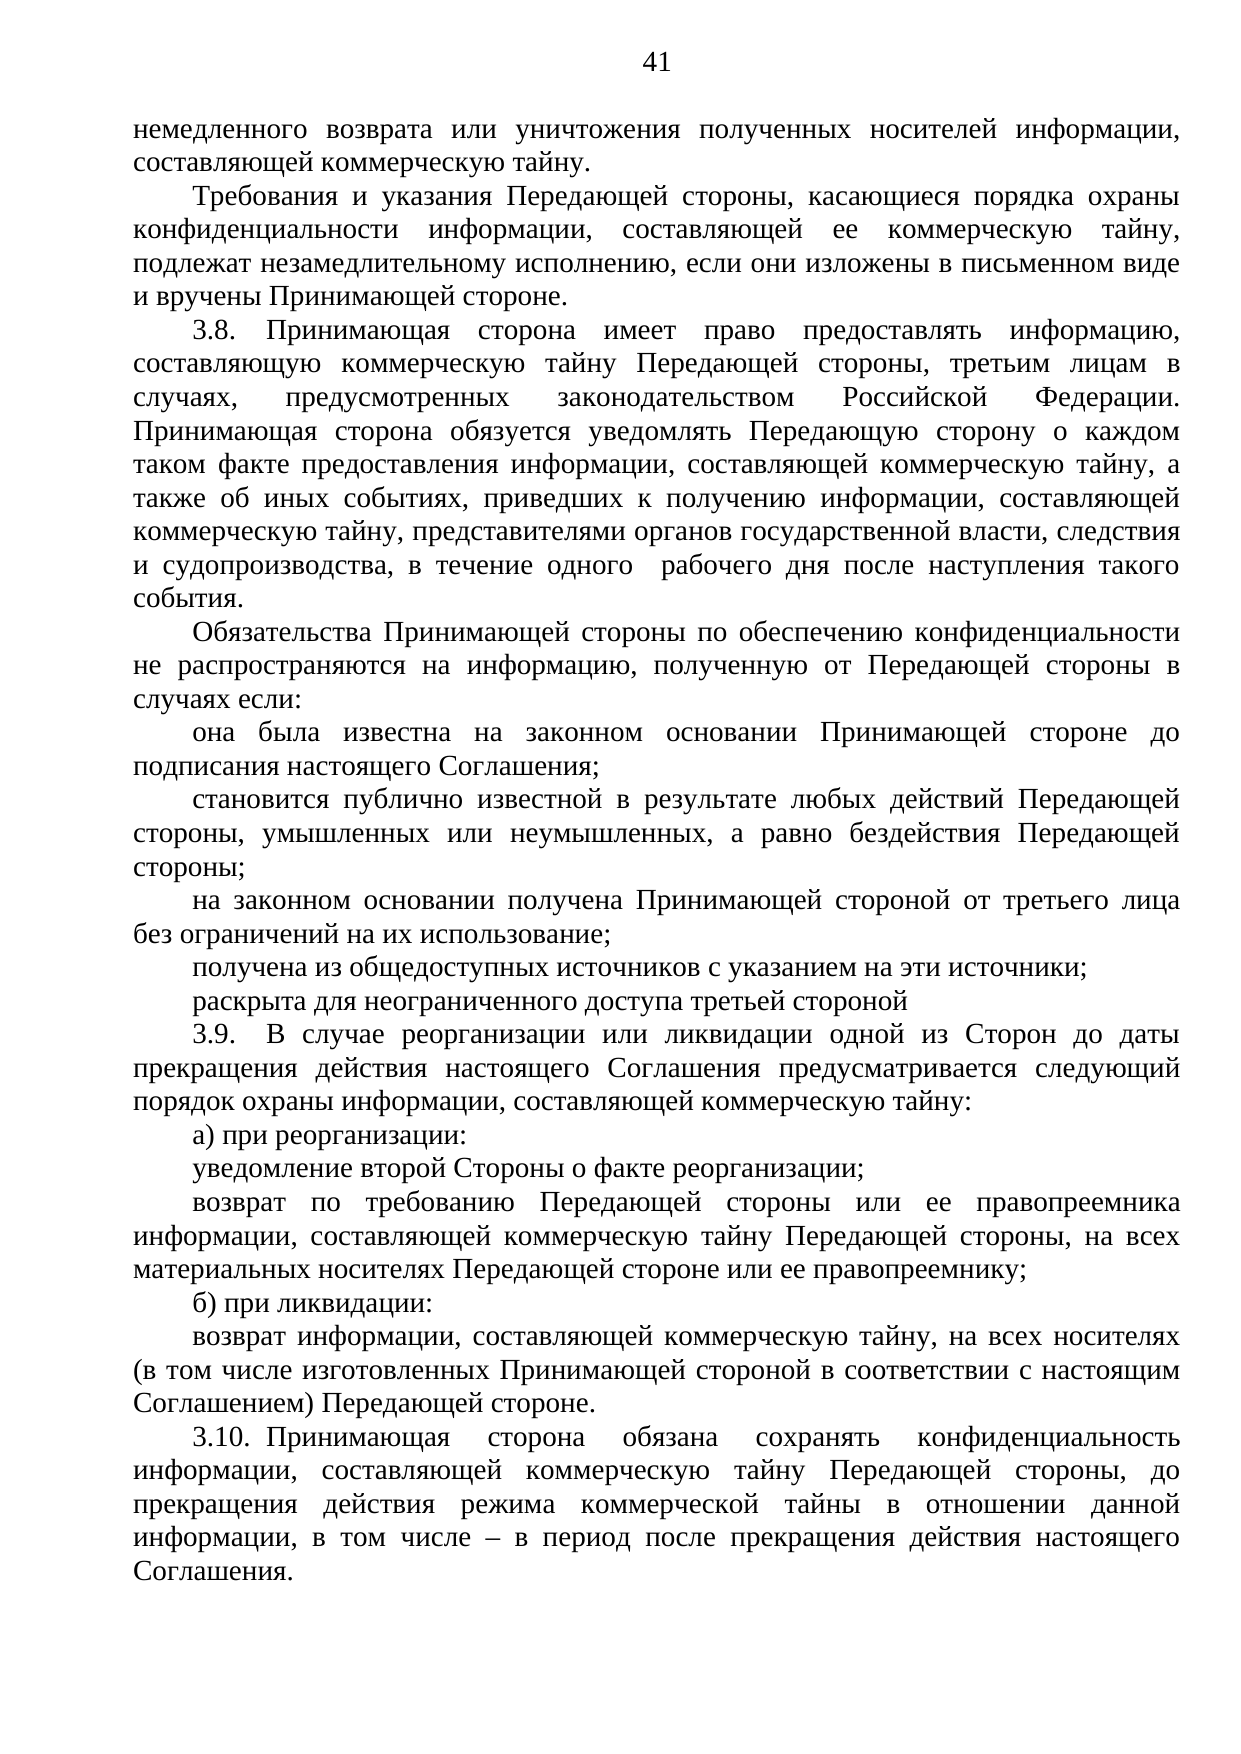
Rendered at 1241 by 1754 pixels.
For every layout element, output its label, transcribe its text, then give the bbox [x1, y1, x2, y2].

text уведомление второй Стороны о факте реорганизации; [133, 1151, 1181, 1184]
text Обязательства Принимающей стороны по обеспечению конфиденциальности не распространяются на информацию, полученную от Передающей стороны в случаях если: [133, 614, 1181, 714]
text б) при ликвидации: [133, 1285, 1181, 1318]
text возврат по требованию Передающей стороны или ее правопреемника информации, составляющей коммерческую тайну Передающей стороны, на всех материальных носителях Передающей стороне или ее правопреемнику; [133, 1184, 1181, 1285]
list Принимающая сторона имеет право предоставлять информацию, составляющую коммерческую тайну Передающей стороны, третьим лицам в случаях, предусмотренных законодательством Российской Федерации. Принимающая сторона обязуется уведомлять Передающую сторону о каждом таком факте предоставления информации, составляющей коммерческую тайну, а также об иных событиях, приведших к получению информации, составляющей коммерческую тайну, представителями органов государственной власти, следствия и судопроизводства, в течение одного рабочего дня после наступления такого события. [133, 312, 1181, 614]
text становится публично известной в результате любых действий Передающей стороны, умышленных или неумышленных, а равно бездействия Передающей стороны; [133, 782, 1181, 882]
text возврат информации, составляющей коммерческую тайну, на всех носителях (в том числе изготовленных Принимающей стороной в соответствии с настоящим Соглашением) Передающей стороне. [133, 1318, 1181, 1419]
text на законном основании получена Принимающей стороной от третьего лица без ограничений на их использование; [133, 882, 1181, 949]
text получена из общедоступных источников с указанием на эти источники; [133, 949, 1181, 983]
text Требования и указания Передающей стороны, касающиеся порядка охраны конфиденциальности информации, составляющей ее коммерческую тайну, подлежат незамедлительному исполнению, если они изложены в письменном виде и вручены Принимающей стороне. [133, 178, 1181, 312]
list В случае реорганизации или ликвидации одной из Сторон до даты прекращения действия настоящего Соглашения предусматривается следующий порядок охраны информации, составляющей коммерческую тайну: [133, 1016, 1181, 1117]
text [133, 111, 1181, 178]
list Принимающая сторона обязана сохранять конфиденциальность информации, составляющей коммерческую тайну Передающей стороны, до прекращения действия режима коммерческой тайны в отношении данной информации, в том числе – в период после прекращения действия настоящего Соглашения. [133, 1419, 1181, 1587]
text а) при реорганизации: [133, 1117, 1181, 1151]
text раскрыта для неограниченного доступа третьей стороной [133, 983, 1181, 1016]
text она была известна на законном основании Принимающей стороне до подписания настоящего Соглашения; [133, 714, 1181, 782]
